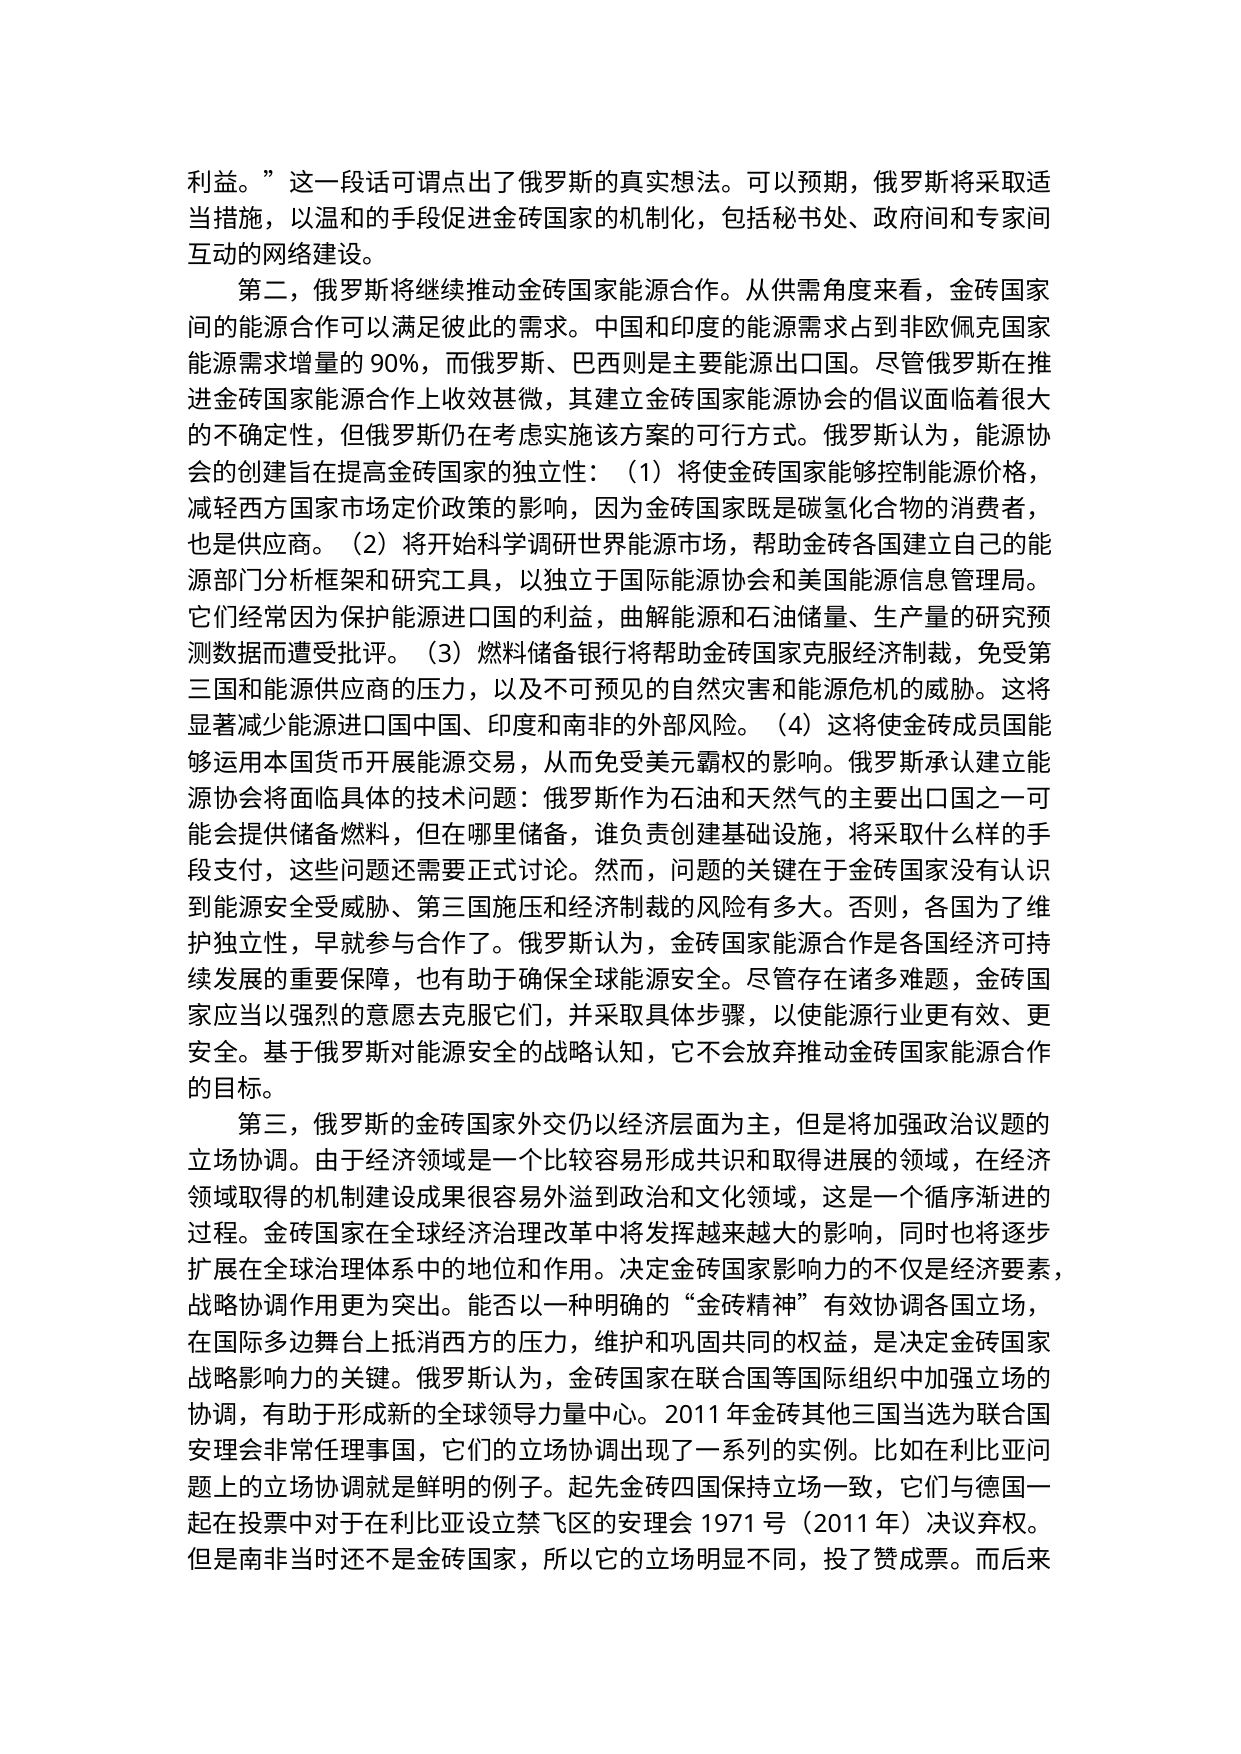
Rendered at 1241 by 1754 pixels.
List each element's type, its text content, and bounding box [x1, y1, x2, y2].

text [187, 1104, 1053, 1576]
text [187, 162, 1053, 271]
text 第二，俄罗斯将继续推动金砖国家能源合作。从供需角度来看，金砖国家间的能源合作可以满足彼此的需求。中国和印度的能源需求占到非欧佩克国家能源需求增量的90%，而俄罗斯、巴西则是主要能源出口国。尽管俄罗斯在推进金砖国家能源合作上收效甚微，其建立金砖国家能源协会的倡议面临着很大的不确定性，但俄罗斯仍在考虑实施该方案的可行方式。俄罗斯认为，能源协会的创建旨在提高金砖国家的独立性：（1）将使金砖国家能够控制能源价格，减轻西方国家市场定价政策的影响，因为金砖国家既是碳氢化合物的消费者，也是供应商。（2）将开始科学调研世界能源市场，帮助金砖各国建立自己的能源部门分析框架和研究工具，以独立于国际能源协会和美国能源信息管理局。它们经常因为保护能源进口国的利益，曲解能源和石油储量、生产量的研究预测数据而遭受批评。（3）燃料储备银行将帮助金砖国家克服经济制裁，免受第三国和能源供应商的压力，以及不可预见的自然灾害和能源危机的威胁。这将显著减少能源进口国中国、印度和南非的外部风险。（4）这将使金砖成员国能够运用本国货币开展能源交易，从而免受美元霸权的影响。俄罗斯承认建立能源协会将面临具体的技术问题：俄罗斯作为石油和天然气的主要出口国之一可能会提供储备燃料，但在哪里储备，谁负责创建基础设施，将采取什么样的手段支付，这些问题还需要正式讨论。然而，问题的关键在于金砖国家没有认识到能源安全受威胁、第三国施压和经济制裁的风险有多大。否则，各国为了维护独立性，早就参与合作了。俄罗斯认为，金砖国家能源合作是各国经济可持续发展的重要保障，也有助于确保全球能源安全。尽管存在诸多难题，金砖国家应当以强烈的意愿去克服它们，并采取具体步骤，以使能源行业更有效、更安全。基于俄罗斯对能源安全的战略认知，它不会放弃推动金砖国家能源合作的目标。 [187, 271, 1053, 1104]
